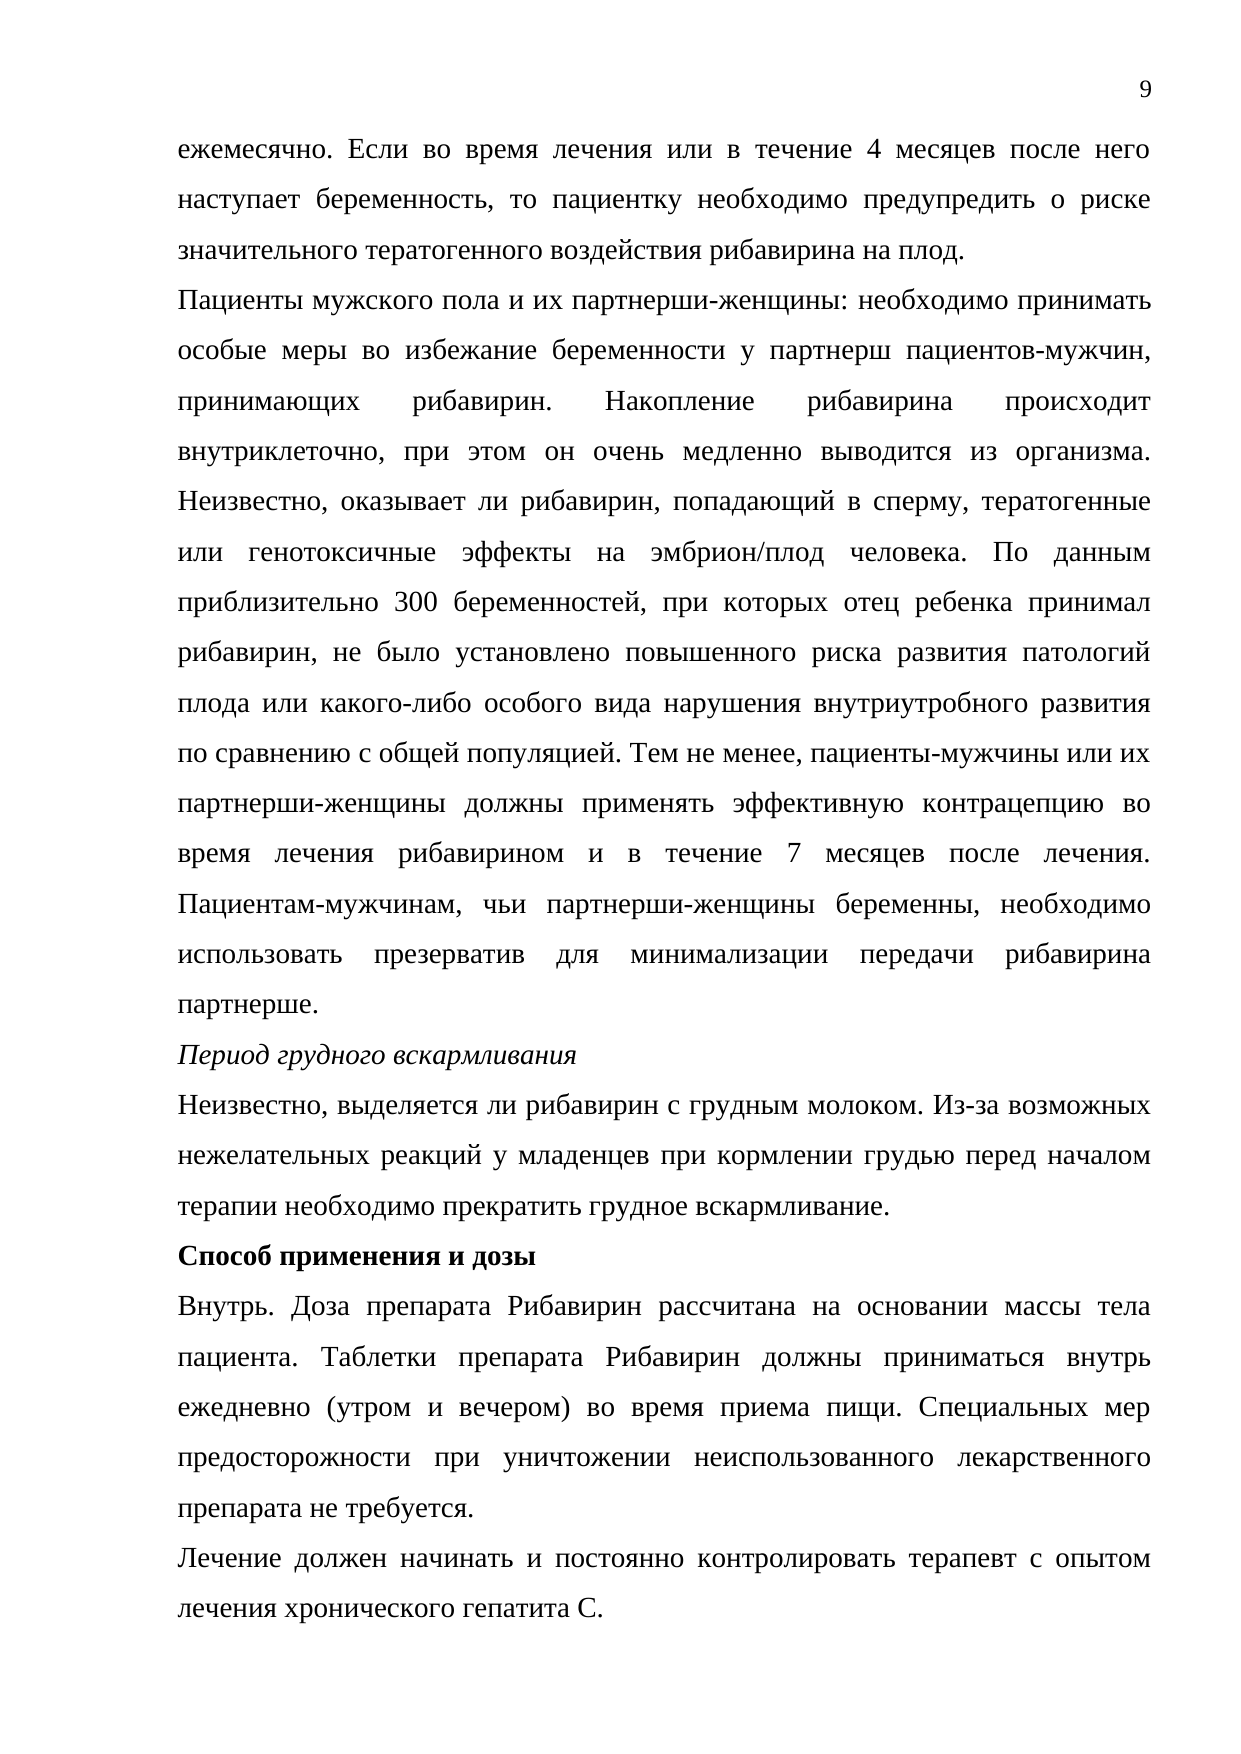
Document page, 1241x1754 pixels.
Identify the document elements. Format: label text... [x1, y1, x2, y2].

text Пациенты мужского пола и их партнерши-женщины: необходимо принимать особые меры во избежание беременности у партнерш пациентов-мужчин, принимающих рибавирин. Накопление рибавирина происходит внутриклеточно, при этом он очень медленно выводится из организма. Неизвестно, оказывает ли рибавирин, попадающий в сперму, тератогенные или генотоксичные эффекты на эмбрион/плод человека. По данным приблизительно 300 беременностей, при которых отец ребенка принимал рибавирин, не было установлено повышенного риска развития патологий плода или какого-либо особого вида нарушения внутриутробного развития по сравнению с общей популяцией. Тем не менее, пациенты-мужчины или их партнерши-женщины должны применять эффективную контрацепцию во время лечения рибавирином и в течение 7 месяцев после лечения. Пациентам-мужчинам, чьи партнерши-женщины беременны, необходимо использовать презерватив для минимализации передачи рибавирина партнерше. [177, 282, 1152, 1020]
text Внутрь. Доза препарата Рибавирин рассчитана на основании массы тела пациента. Таблетки препарата Рибавирин должны приниматься внутрь ежедневно (утром и вечером) во время приема пищи. Специальных мер предосторожности при уничтожении неиспользованного лекарственного препарата не требуется. [177, 1288, 1152, 1523]
text Способ применения и дозы [177, 1238, 1152, 1272]
text Период грудного вскармливания [177, 1037, 1152, 1070]
text Неизвестно, выделяется ли рибавирин с грудным молоком. Из-за возможных нежелательных реакций у младенцев при кормлении грудью перед началом терапии необходимо прекратить грудное вскармливание. [177, 1087, 1152, 1221]
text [177, 131, 1152, 265]
text Лечение должен начинать и постоянно контролировать терапевт с опытом лечения хронического гепатита С. [177, 1540, 1152, 1624]
